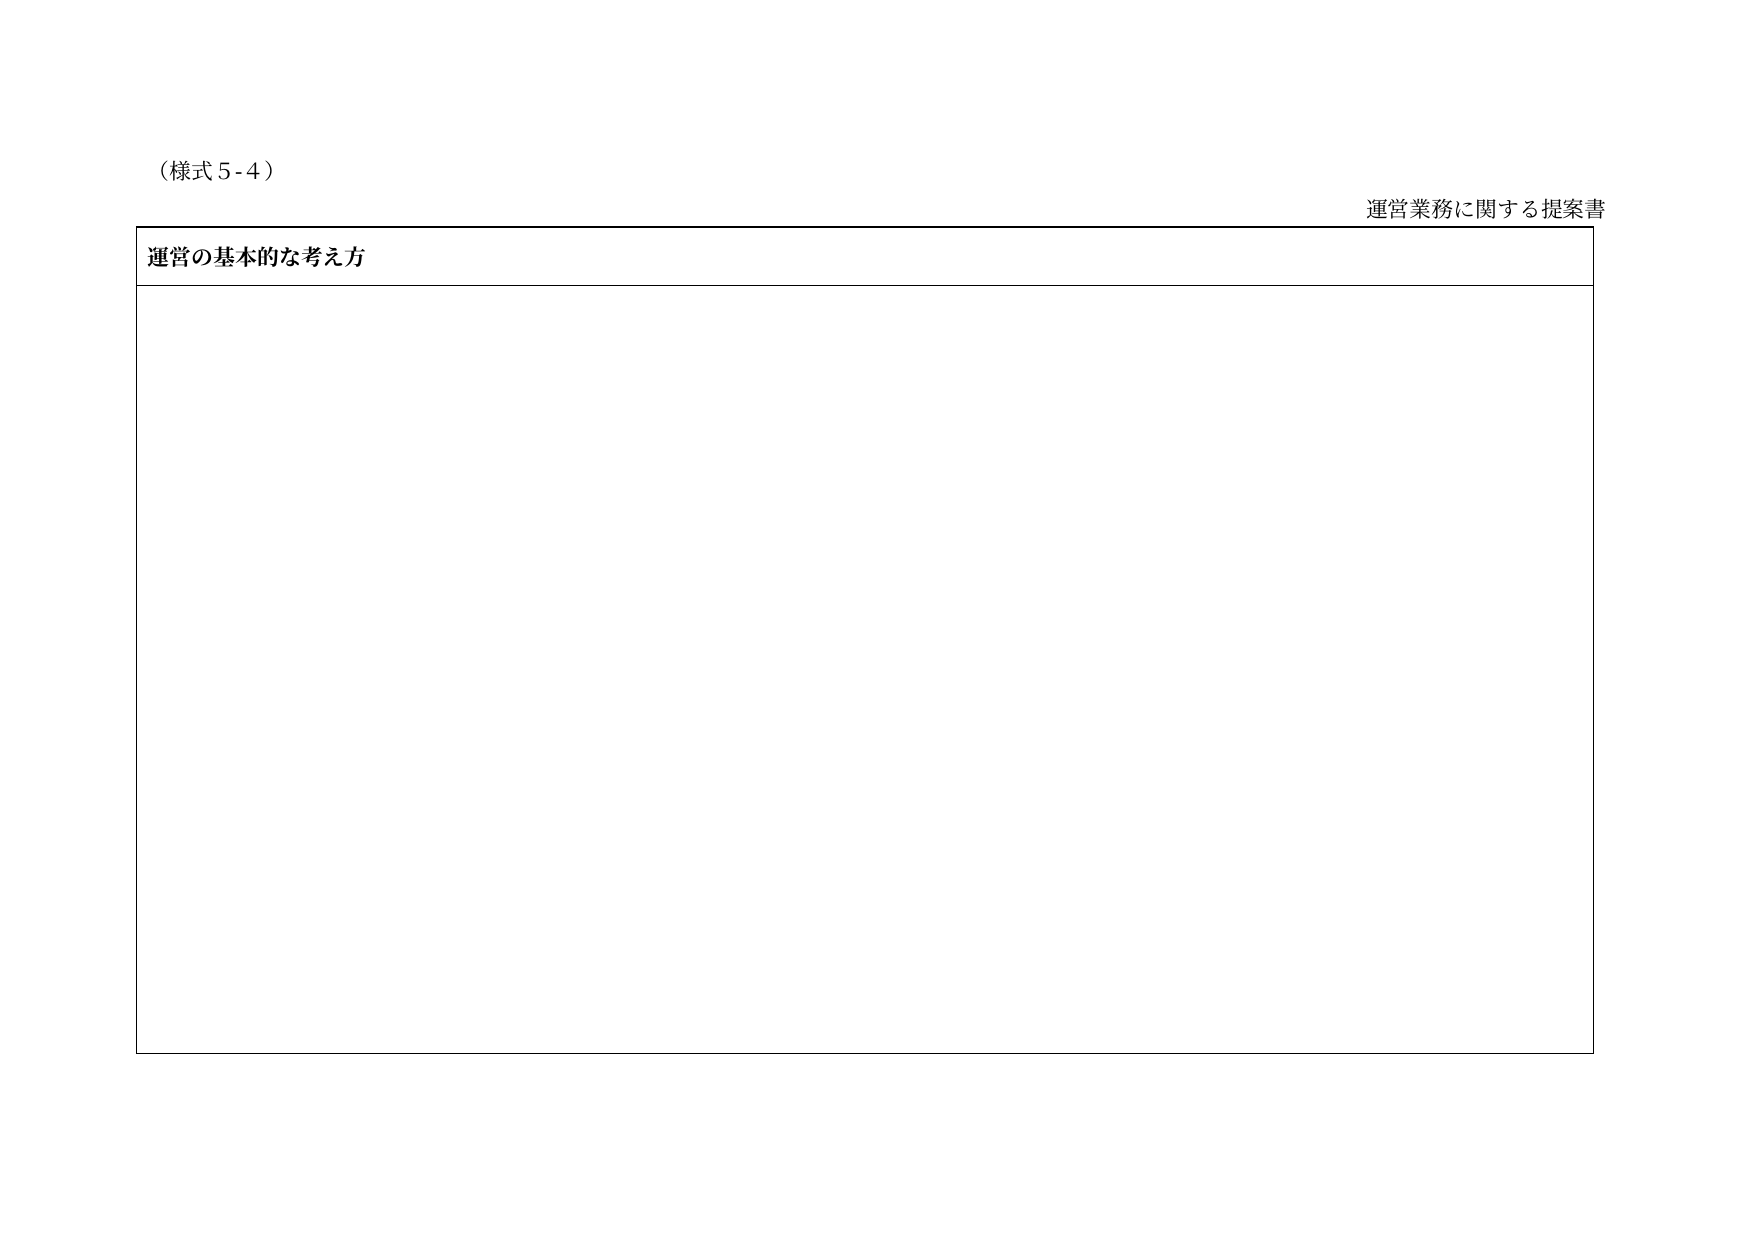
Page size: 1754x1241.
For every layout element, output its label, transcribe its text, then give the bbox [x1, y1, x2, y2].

table_cell [137, 286, 1593, 1053]
table_header 運営の基本的な考え方 [137, 228, 1593, 285]
text 運営業務に関する提案書 [148, 189, 1606, 226]
text （様式５-４） [148, 151, 1606, 189]
